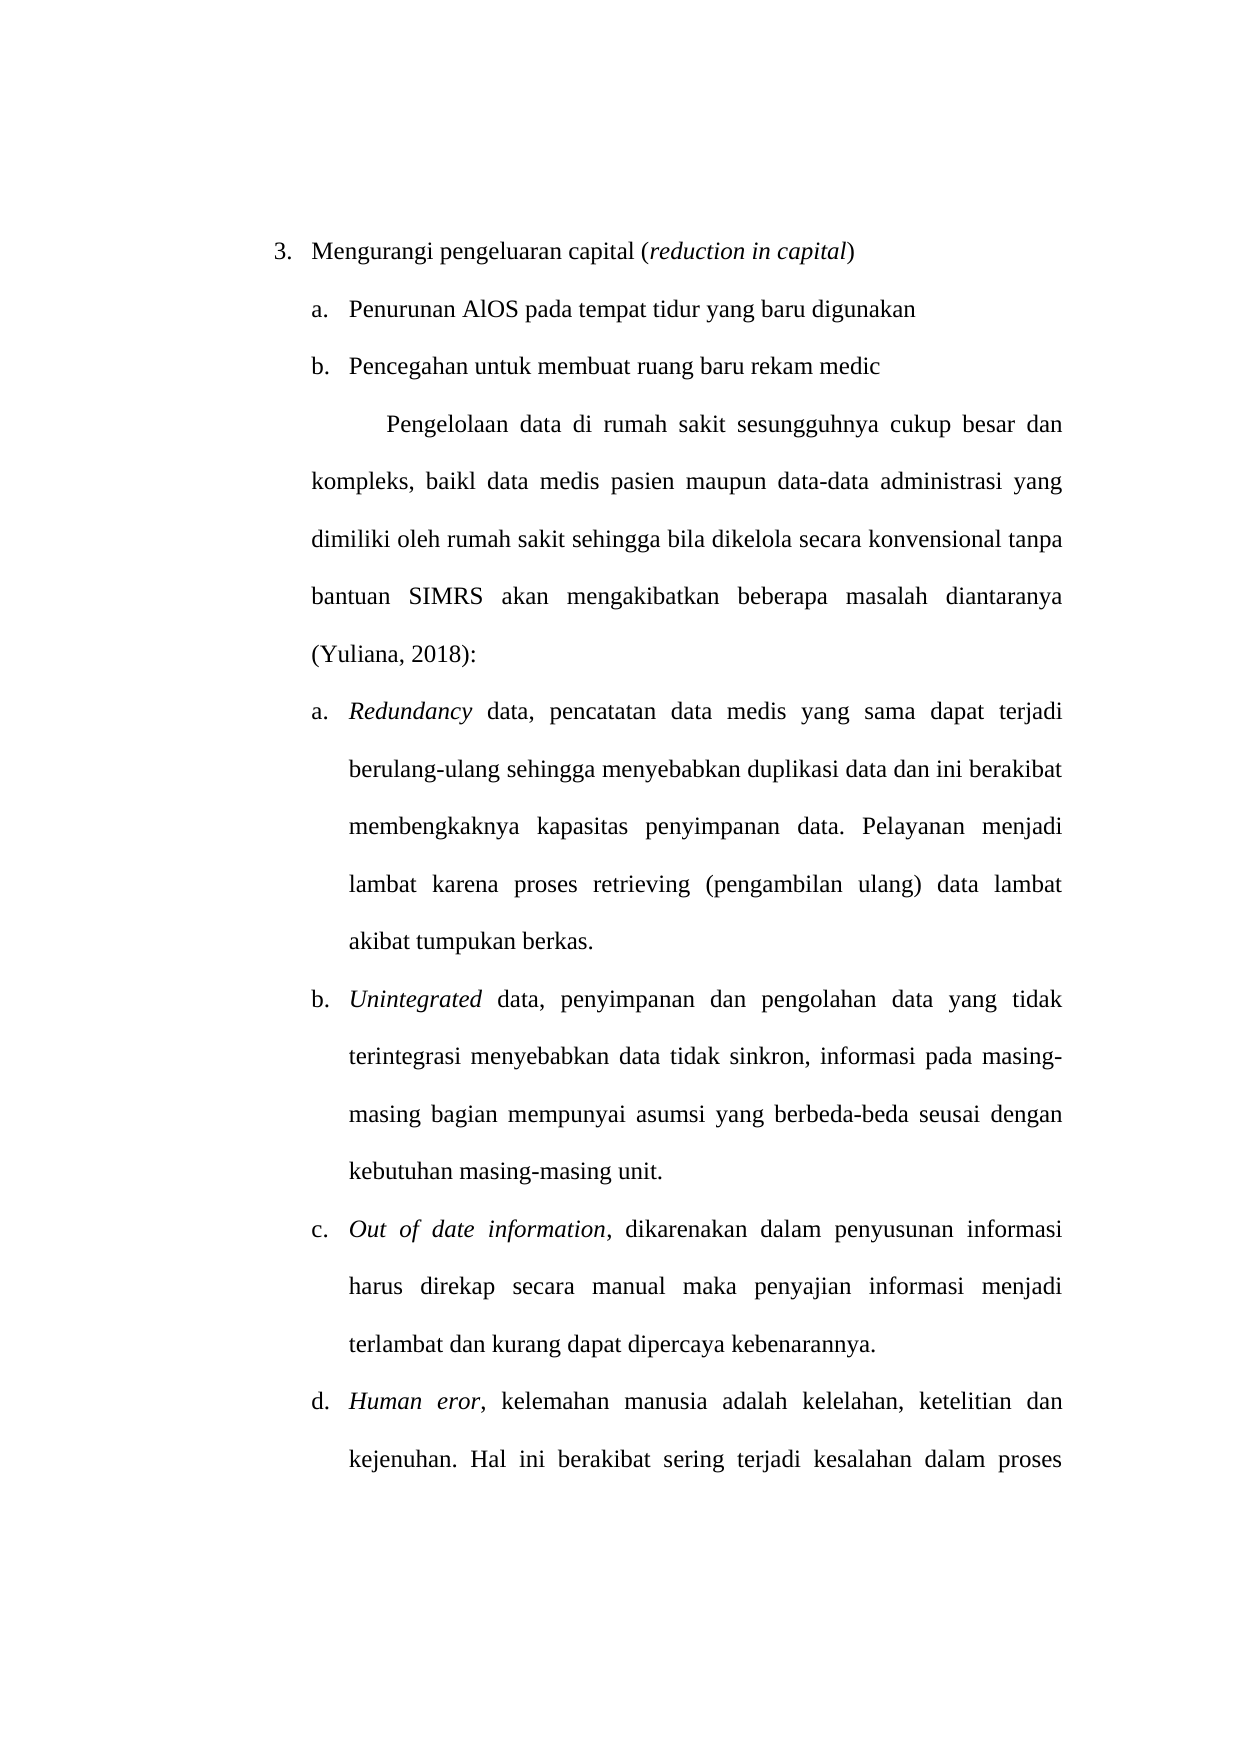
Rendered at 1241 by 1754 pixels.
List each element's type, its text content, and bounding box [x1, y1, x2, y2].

list Unintegrated data, penyimpanan dan pengolahan data yang tidak terintegrasi menyebabkan data tidak sinkron, informasi pada masing-masing bagian mempunyai asumsi yang berbeda-beda seusai dengan kebutuhan masing-masing unit. [311, 984, 1063, 1185]
list Out of date information, dikarenakan dalam penyusunan informasi harus direkap secara manual maka penyajian informasi menjadi terlambat dan kurang dapat dipercaya kebenarannya. [311, 1214, 1063, 1357]
list Penurunan AlOS pada tempat tidur yang baru digunakan [311, 294, 1063, 322]
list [311, 1386, 1063, 1472]
list Redundancy data, pencatatan data medis yang sama dapat terjadi berulang-ulang sehingga menyebabkan duplikasi data dan ini berakibat membengkaknya kapasitas penyimpanan data. Pelayanan menjadi lambat karena proses retrieving (pengambilan ulang) data lambat akibat tumpukan berkas. [311, 696, 1063, 955]
text Pengelolaan data di rumah sakit sesungguhnya cukup besar dan kompleks, baikl data medis pasien maupun data-data administrasi yang dimiliki oleh rumah sakit sehingga bila dikelola secara konvensional tanpa bantuan SIMRS akan mengakibatkan beberapa masalah diantaranya (Yuliana, 2018): [311, 409, 1063, 667]
list Mengurangi pengeluaran capital (reduction in capital) [274, 236, 1063, 265]
list Pencegahan untuk membuat ruang baru rekam medic [311, 351, 1063, 380]
